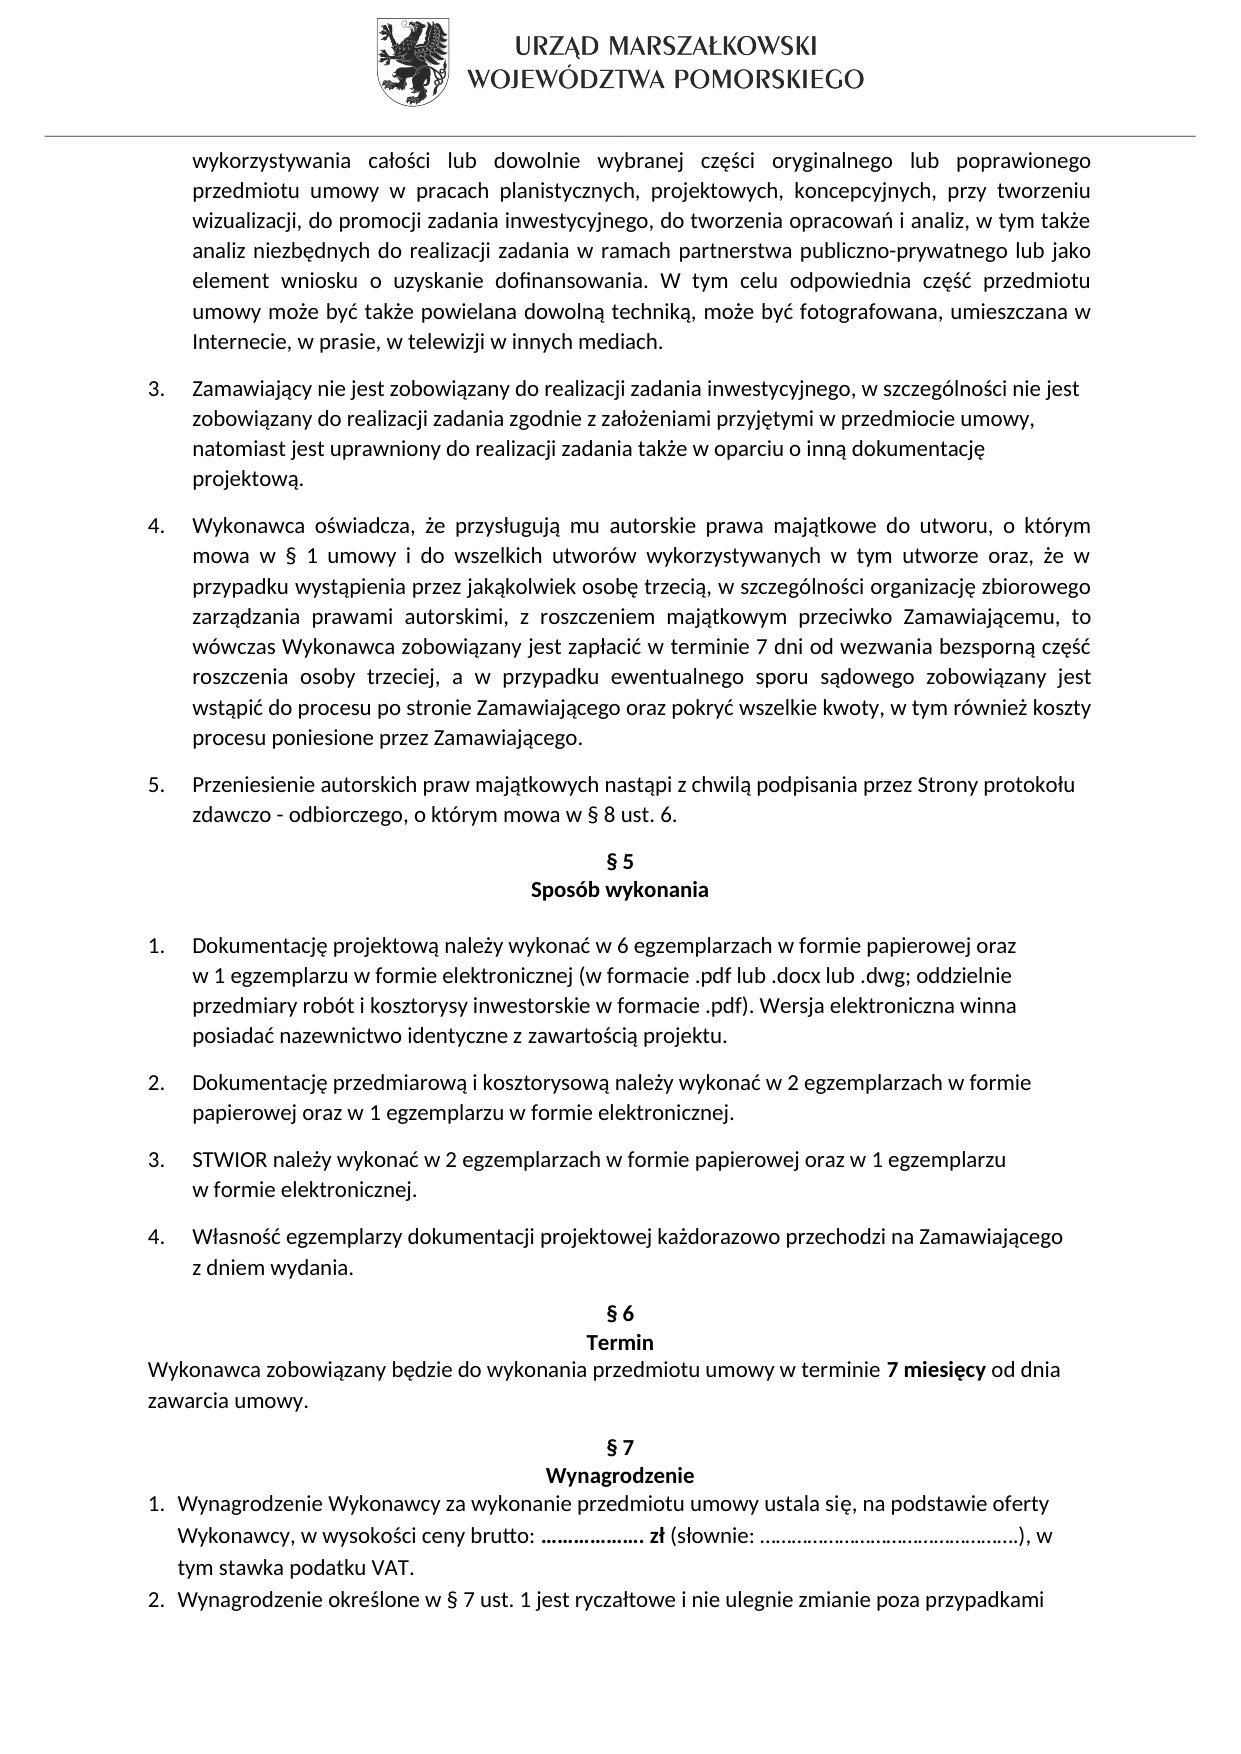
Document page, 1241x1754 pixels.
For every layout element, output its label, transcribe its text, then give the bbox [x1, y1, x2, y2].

text Wynagrodzenie [148, 1461, 1092, 1489]
text Wykonawca zobowiązany będzie do wykonania przedmiotu umowy w terminie 7 miesięcy od dnia zawarcia umowy. [148, 1356, 1092, 1414]
list Dokumentację projektową należy wykonać w 6 egzemplarzach w formie papierowej oraz w 1 egzemplarzu w formie elektronicznej (w formacie .pdf lub .docx lub .dwg; oddzielnie przedmiary robót i kosztorysy inwestorskie w formacie .pdf). Wersja elektroniczna winna posiadać nazewnictwo identyczne z zawartością projektu. [148, 931, 1092, 1049]
text § 6 [148, 1299, 1092, 1328]
list STWIOR należy wykonać w 2 egzemplarzach w formie papierowej oraz w 1 egzemplarzu w formie elektronicznej. [148, 1145, 1092, 1204]
text Sposób wykonania [148, 875, 1092, 903]
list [148, 146, 1092, 355]
list Przeniesienie autorskich praw majątkowych nastąpi z chwilą podpisania przez Strony protokołu zdawczo - odbiorczego, o którym mowa w § 8 ust. 6. [148, 770, 1092, 828]
list Zamawiający nie jest zobowiązany do realizacji zadania inwestycyjnego, w szczególności nie jest zobowiązany do realizacji zadania zgodnie z założeniami przyjętymi w przedmiocie umowy, natomiast jest uprawniony do realizacji zadania także w oparciu o inną dokumentację projektową. [148, 374, 1092, 492]
text § 7 [148, 1433, 1092, 1461]
list Własność egzemplarzy dokumentacji projektowej każdorazowo przechodzi na Zamawiającego z dniem wydania. [148, 1222, 1092, 1281]
text Termin [148, 1328, 1092, 1356]
text § 5 [148, 847, 1092, 875]
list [148, 1585, 1092, 1613]
list Dokumentację przedmiarową i kosztorysową należy wykonać w 2 egzemplarzach w formie papierowej oraz w 1 egzemplarzu w formie elektronicznej. [148, 1068, 1092, 1127]
picture [44, 18, 1196, 137]
list Wynagrodzenie Wykonawcy za wykonanie przedmiotu umowy ustala się, na podstawie oferty Wykonawcy, w wysokości ceny brutto: ………………. zł (słownie: ………………………………………….), w tym stawka podatku VAT. [148, 1489, 1092, 1581]
list Wykonawca oświadcza, że przysługują mu autorskie prawa majątkowe do utworu, o którym mowa w § 1 umowy i do wszelkich utworów wykorzystywanych w tym utworze oraz, że w przypadku wystąpienia przez jakąkolwiek osobę trzecią, w szczególności organizację zbiorowego zarządzania prawami autorskimi, z roszczeniem majątkowym przeciwko Zamawiającemu, to wówczas Wykonawca zobowiązany jest zapłacić w terminie 7 dni od wezwania bezsporną część roszczenia osoby trzeciej, a w przypadku ewentualnego sporu sądowego zobowiązany jest wstąpić do procesu po stronie Zamawiającego oraz pokryć wszelkie kwoty, w tym również koszty procesu poniesione przez Zamawiającego. [148, 511, 1092, 751]
